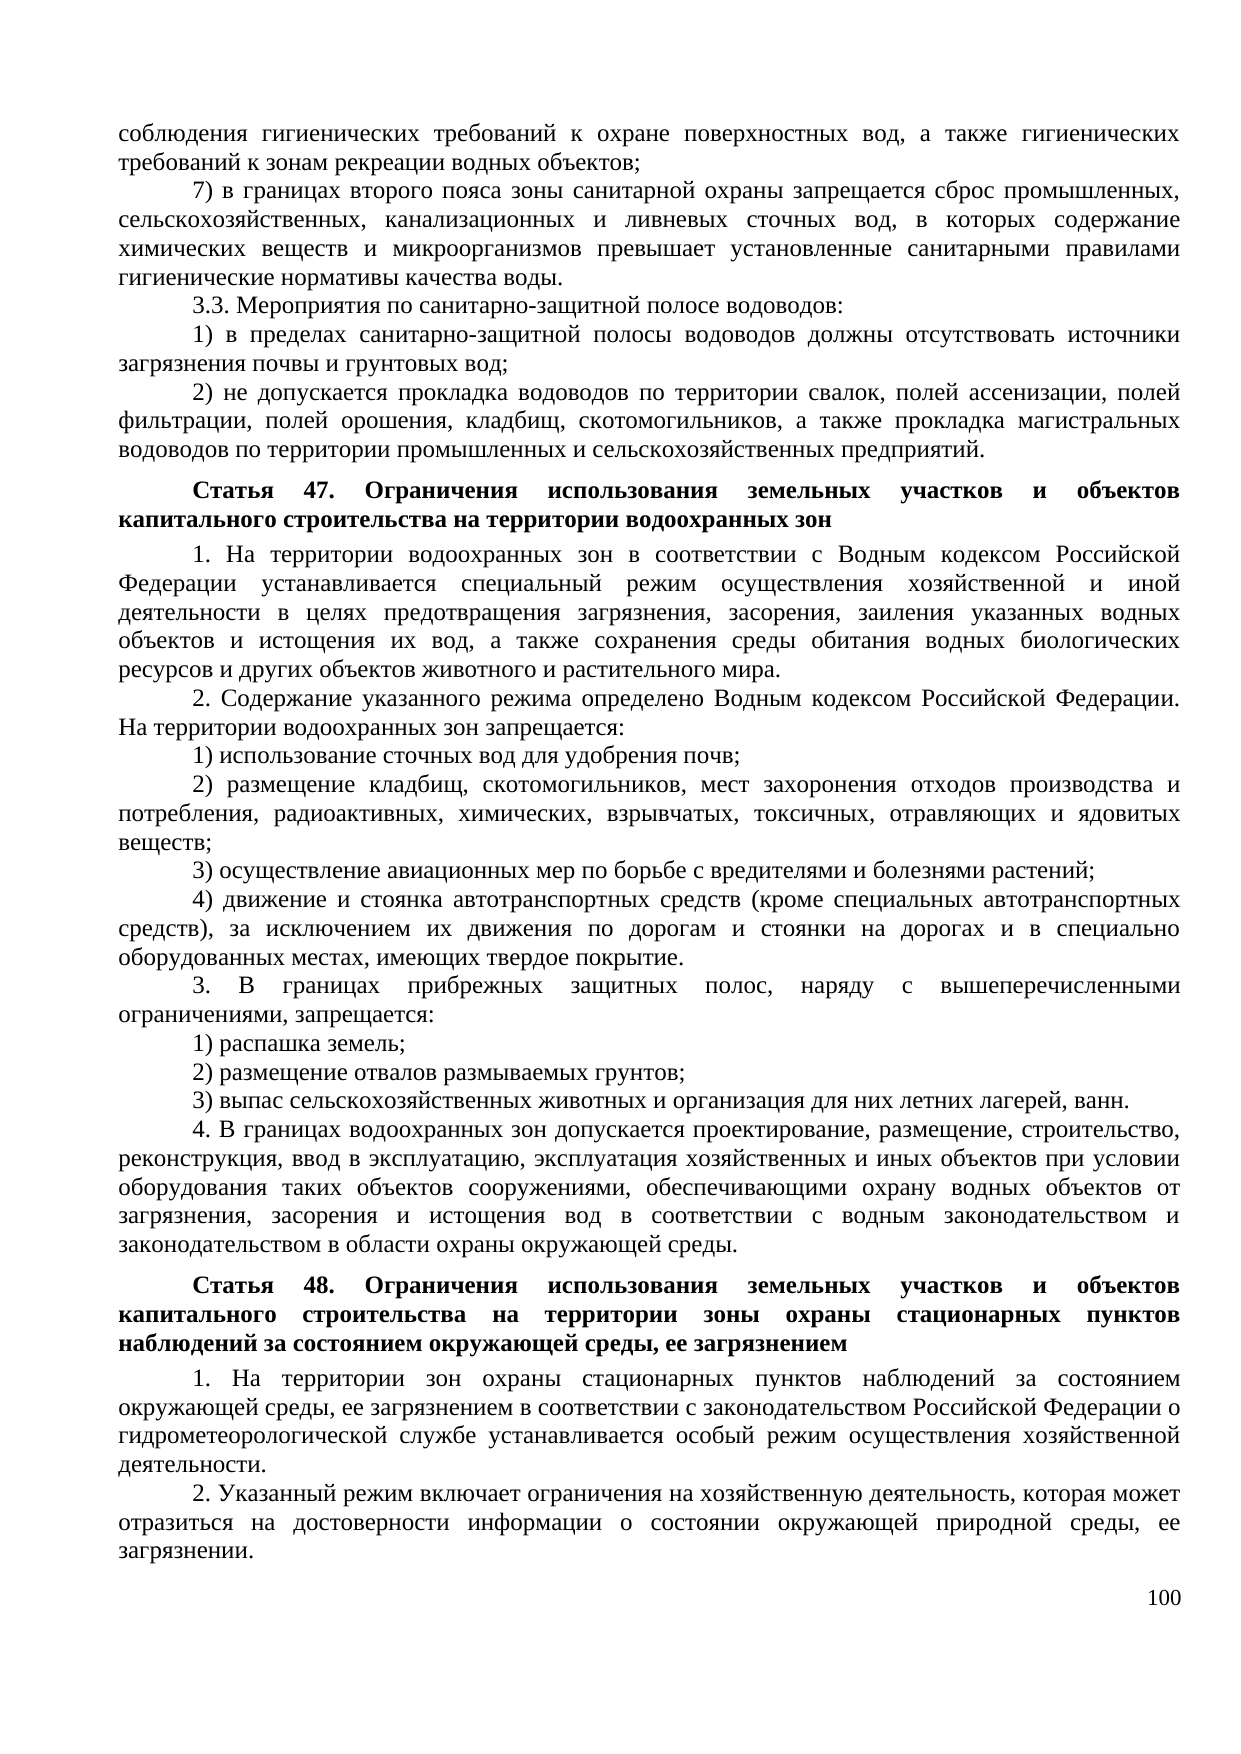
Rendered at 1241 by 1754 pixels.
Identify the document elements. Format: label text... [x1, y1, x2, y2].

text 3) осуществление авиационных мер по борьбе с вредителями и болезнями растений; [118, 856, 1181, 884]
text 2. Указанный режим включает ограничения на хозяйственную деятельность, которая может отразиться на достоверности информации о состоянии окружающей природной среды, ее загрязнении. [118, 1478, 1181, 1564]
text 1) в пределах санитарно-защитной полосы водоводов должны отсутствовать источники загрязнения почвы и грунтовых вод; [118, 319, 1181, 377]
text 3) выпас сельскохозяйственных животных и организация для них летних лагерей, ванн. [118, 1086, 1181, 1114]
text 2) не допускается прокладка водоводов по территории свалок, полей ассенизации, полей фильтрации, полей орошения, кладбищ, скотомогильников, а также прокладка магистральных водоводов по территории промышленных и сельскохозяйственных предприятий. [118, 377, 1181, 463]
text 1. На территории водоохранных зон в соответствии с Водным кодексом Российской Федерации устанавливается специальный режим осуществления хозяйственной и иной деятельности в целях предотвращения загрязнения, засорения, заиления указанных водных объектов и истощения их вод, а также сохранения среды обитания водных биологических ресурсов и других объектов животного и растительного мира. [118, 539, 1181, 683]
text 1. На территории зон охраны стационарных пунктов наблюдений за состоянием окружающей среды, ее загрязнением в соответствии с законодательством Российской Федерации о гидрометеорологической службе устанавливается особый режим осуществления хозяйственной деятельности. [118, 1363, 1181, 1478]
text 4. В границах водоохранных зон допускается проектирование, размещение, строительство, реконструкция, ввод в эксплуатацию, эксплуатация хозяйственных и иных объектов при условии оборудования таких объектов сооружениями, обеспечивающими охрану водных объектов от загрязнения, засорения и истощения вод в соответствии с водным законодательством и законодательством в области охраны окружающей среды. [118, 1114, 1181, 1258]
text 2) размещение отвалов размываемых грунтов; [118, 1057, 1181, 1086]
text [118, 118, 1181, 176]
text 1) использование сточных вод для удобрения почв; [118, 741, 1181, 769]
text 3. В границах прибрежных защитных полос, наряду с вышеперечисленными ограничениями, запрещается: [118, 971, 1181, 1028]
subtitle Статья 48. Ограничения использования земельных участков и объектов капитального строительства на территории зоны охраны стационарных пунктов наблюдений за состоянием окружающей среды, ее загрязнением [118, 1271, 1181, 1357]
text 1) распашка земель; [118, 1028, 1181, 1057]
text 7) в границах второго пояса зоны санитарной охраны запрещается сброс промышленных, сельскохозяйственных, канализационных и ливневых сточных вод, в которых содержание химических веществ и микроорганизмов превышает установленные санитарными правилами гигиенические нормативы качества воды. [118, 176, 1181, 291]
subtitle Статья 47. Ограничения использования земельных участков и объектов капитального строительства на территории водоохранных зон [118, 476, 1181, 533]
text 2) размещение кладбищ, скотомогильников, мест захоронения отходов производства и потребления, радиоактивных, химических, взрывчатых, токсичных, отравляющих и ядовитых веществ; [118, 769, 1181, 856]
text 2. Содержание указанного режима определено Водным кодексом Российской Федерации. На территории водоохранных зон запрещается: [118, 683, 1181, 741]
text 4) движение и стоянка автотранспортных средств (кроме специальных автотранспортных средств), за исключением их движения по дорогам и стоянки на дорогах и в специально оборудованных местах, имеющих твердое покрытие. [118, 884, 1181, 971]
text 3.3. Мероприятия по санитарно-защитной полосе водоводов: [118, 291, 1181, 319]
